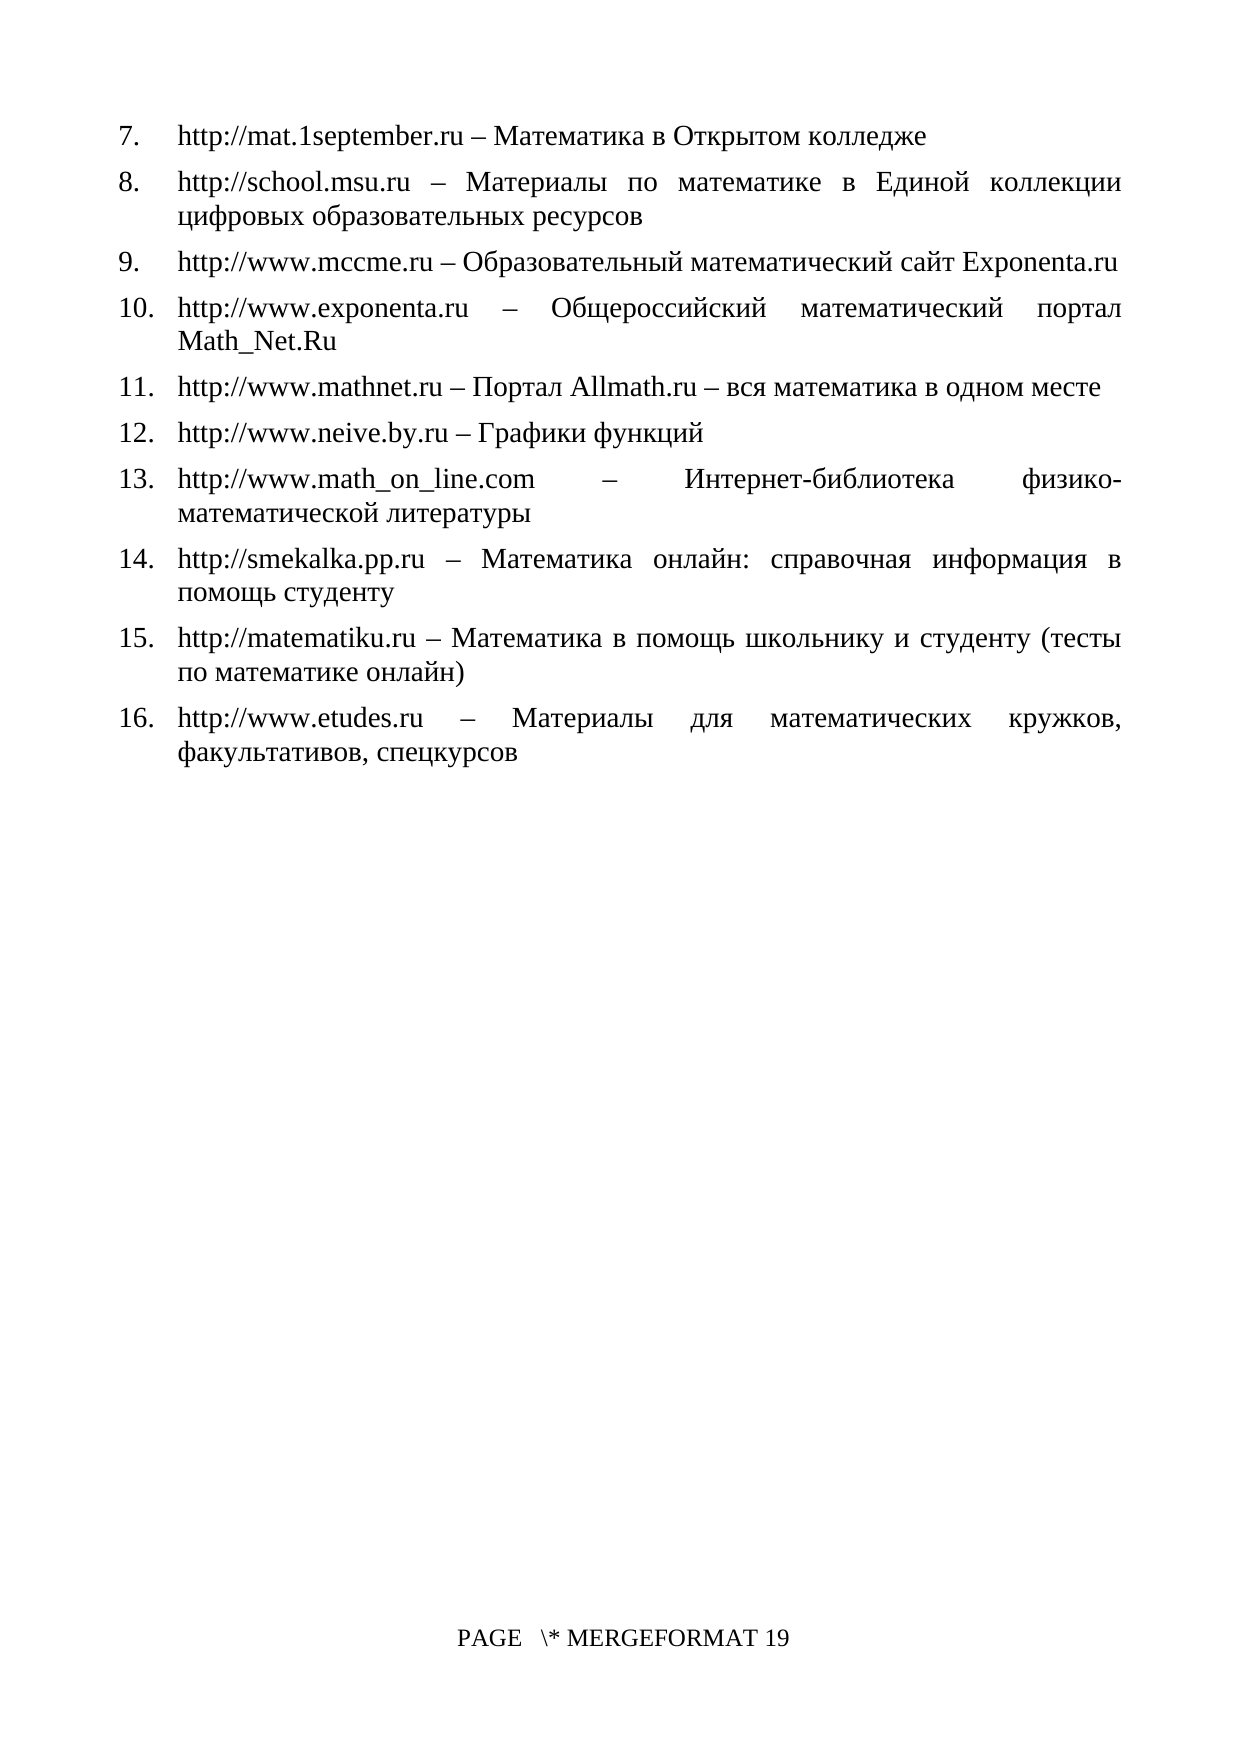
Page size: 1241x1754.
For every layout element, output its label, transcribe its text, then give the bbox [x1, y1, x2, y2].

list http://www.etudes.ru – Материалы для математических кружков, факультативов, спецкурсов [118, 700, 1122, 767]
list http://www.mathnet.ru – Портал Allmath.ru – вся математика в одном месте [118, 369, 1122, 403]
list http://matematiku.ru – Математика в помощь школьнику и студенту (тесты по математике онлайн) [118, 621, 1122, 688]
list http://school.msu.ru – Материалы по математике в Единой коллекции цифровых образовательных ресурсов [118, 164, 1122, 231]
list http://www.neive.by.ru – Графики функций [118, 415, 1122, 449]
list http://mat.1september.ru – Математика в Открытом колледже [118, 118, 1122, 152]
list http://www.math_on_line.com – Интернет-библиотека физико-математической литературы [118, 461, 1122, 528]
list http://smekalka.pp.ru – Математика онлайн: справочная информация в помощь студенту [118, 541, 1122, 608]
list http://www.mccme.ru – Образовательный математический сайт Exponenta.ru [118, 244, 1122, 277]
list http://www.exponenta.ru – Общероссийский математический портал Math_Net.Ru [118, 290, 1122, 357]
